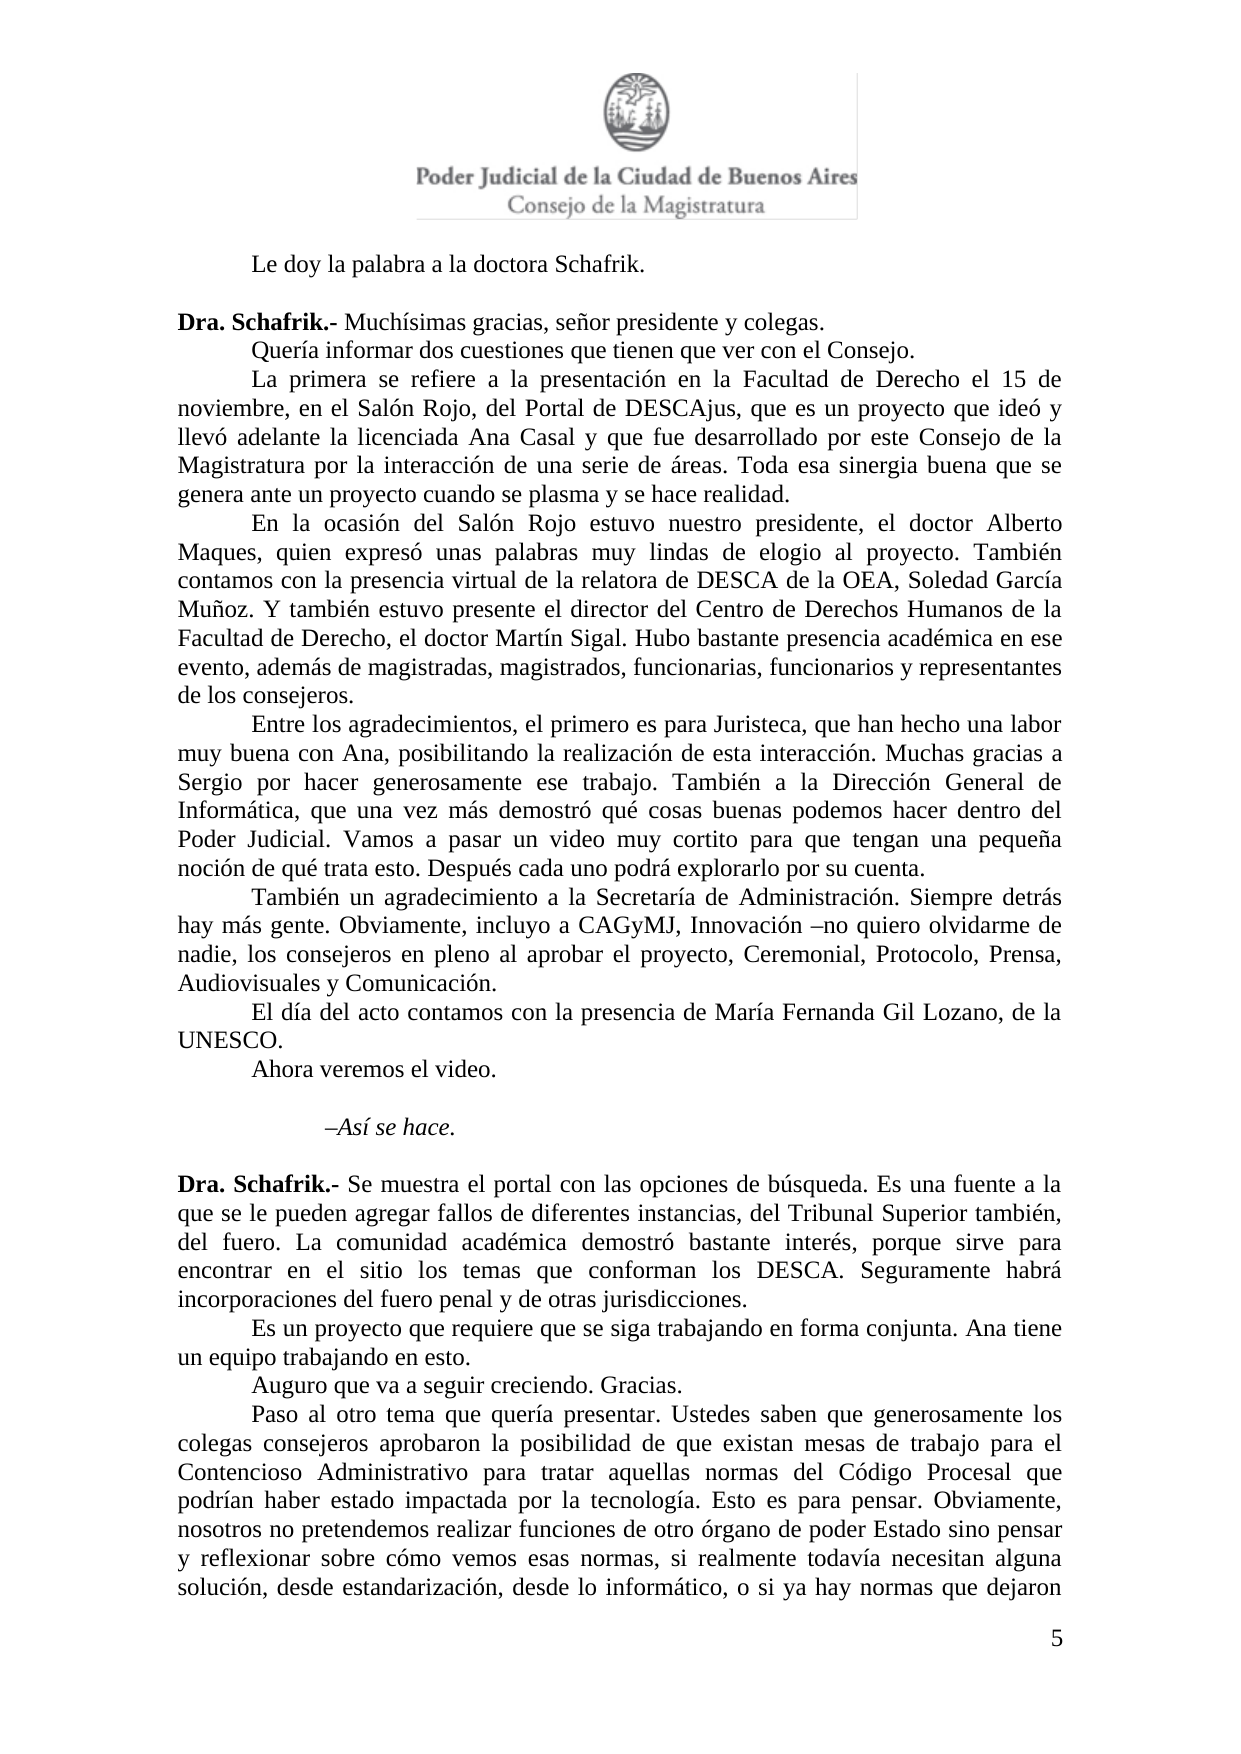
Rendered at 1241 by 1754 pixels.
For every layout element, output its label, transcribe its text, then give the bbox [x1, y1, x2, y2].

text También un agradecimiento a la Secretaría de Administración. Siempre detrás hay más gente. Obviamente, incluyo a CAGyMJ, Innovación –no quiero olvidarme de nadie, los consejeros en pleno al aprobar el proyecto, Ceremonial, Protocolo, Prensa, Audiovisuales y Comunicación. [177, 882, 1063, 997]
text El día del acto contamos con la presencia de María Fernanda Gil Lozano, de la UNESCO. [177, 997, 1063, 1054]
text Dra. Schafrik.- Muchísimas gracias, señor presidente y colegas. [177, 307, 1063, 336]
text Quería informar dos cuestiones que tienen que ver con el Consejo. [177, 336, 1063, 364]
text –Así se hace. [177, 1112, 1063, 1141]
text Ahora veremos el video. [177, 1054, 1063, 1083]
text En la ocasión del Salón Rojo estuvo nuestro presidente, el doctor Alberto Maques, quien expresó unas palabras muy lindas de elogio al proyecto. También contamos con la presencia virtual de la relatora de DESCA de la OEA, Soledad García Muñoz. Y también estuvo presente el director del Centro de Derechos Humanos de la Facultad de Derecho, el doctor Martín Sigal. Hubo bastante presencia académica en ese evento, además de magistradas, magistrados, funcionarias, funcionarios y representantes de los consejeros. [177, 508, 1063, 709]
text Dra. Schafrik.- Se muestra el portal con las opciones de búsqueda. Es una fuente a la que se le pueden agregar fallos de diferentes instancias, del Tribunal Superior también, del fuero. La comunidad académica demostró bastante interés, porque sirve para encontrar en el sitio los temas que conforman los DESCA. Seguramente habrá incorporaciones del fuero penal y de otras jurisdicciones. [177, 1169, 1063, 1313]
text Es un proyecto que requiere que se siga trabajando en forma conjunta. Ana tiene un equipo trabajando en esto. [177, 1313, 1063, 1371]
picture [416, 73, 859, 221]
text Le doy la palabra a la doctora Schafrik. [177, 249, 1063, 278]
text Auguro que va a seguir creciendo. Gracias. [177, 1371, 1063, 1399]
text La primera se refiere a la presentación en la Facultad de Derecho el 15 de noviembre, en el Salón Rojo, del Portal de DESCAjus, que es un proyecto que ideó y llevó adelante la licenciada Ana Casal y que fue desarrollado por este Consejo de la Magistratura por la interacción de una serie de áreas. Toda esa sinergia buena que se genera ante un proyecto cuando se plasma y se hace realidad. [177, 364, 1063, 508]
text Entre los agradecimientos, el primero es para Juristeca, que han hecho una labor muy buena con Ana, posibilitando la realización de esta interacción. Muchas gracias a Sergio por hacer generosamente ese trabajo. También a la Dirección General de Informática, que una vez más demostró qué cosas buenas podemos hacer dentro del Poder Judicial. Vamos a pasar un video muy cortito para que tengan una pequeña noción de qué trata esto. Después cada uno podrá explorarlo por su cuenta. [177, 709, 1063, 882]
